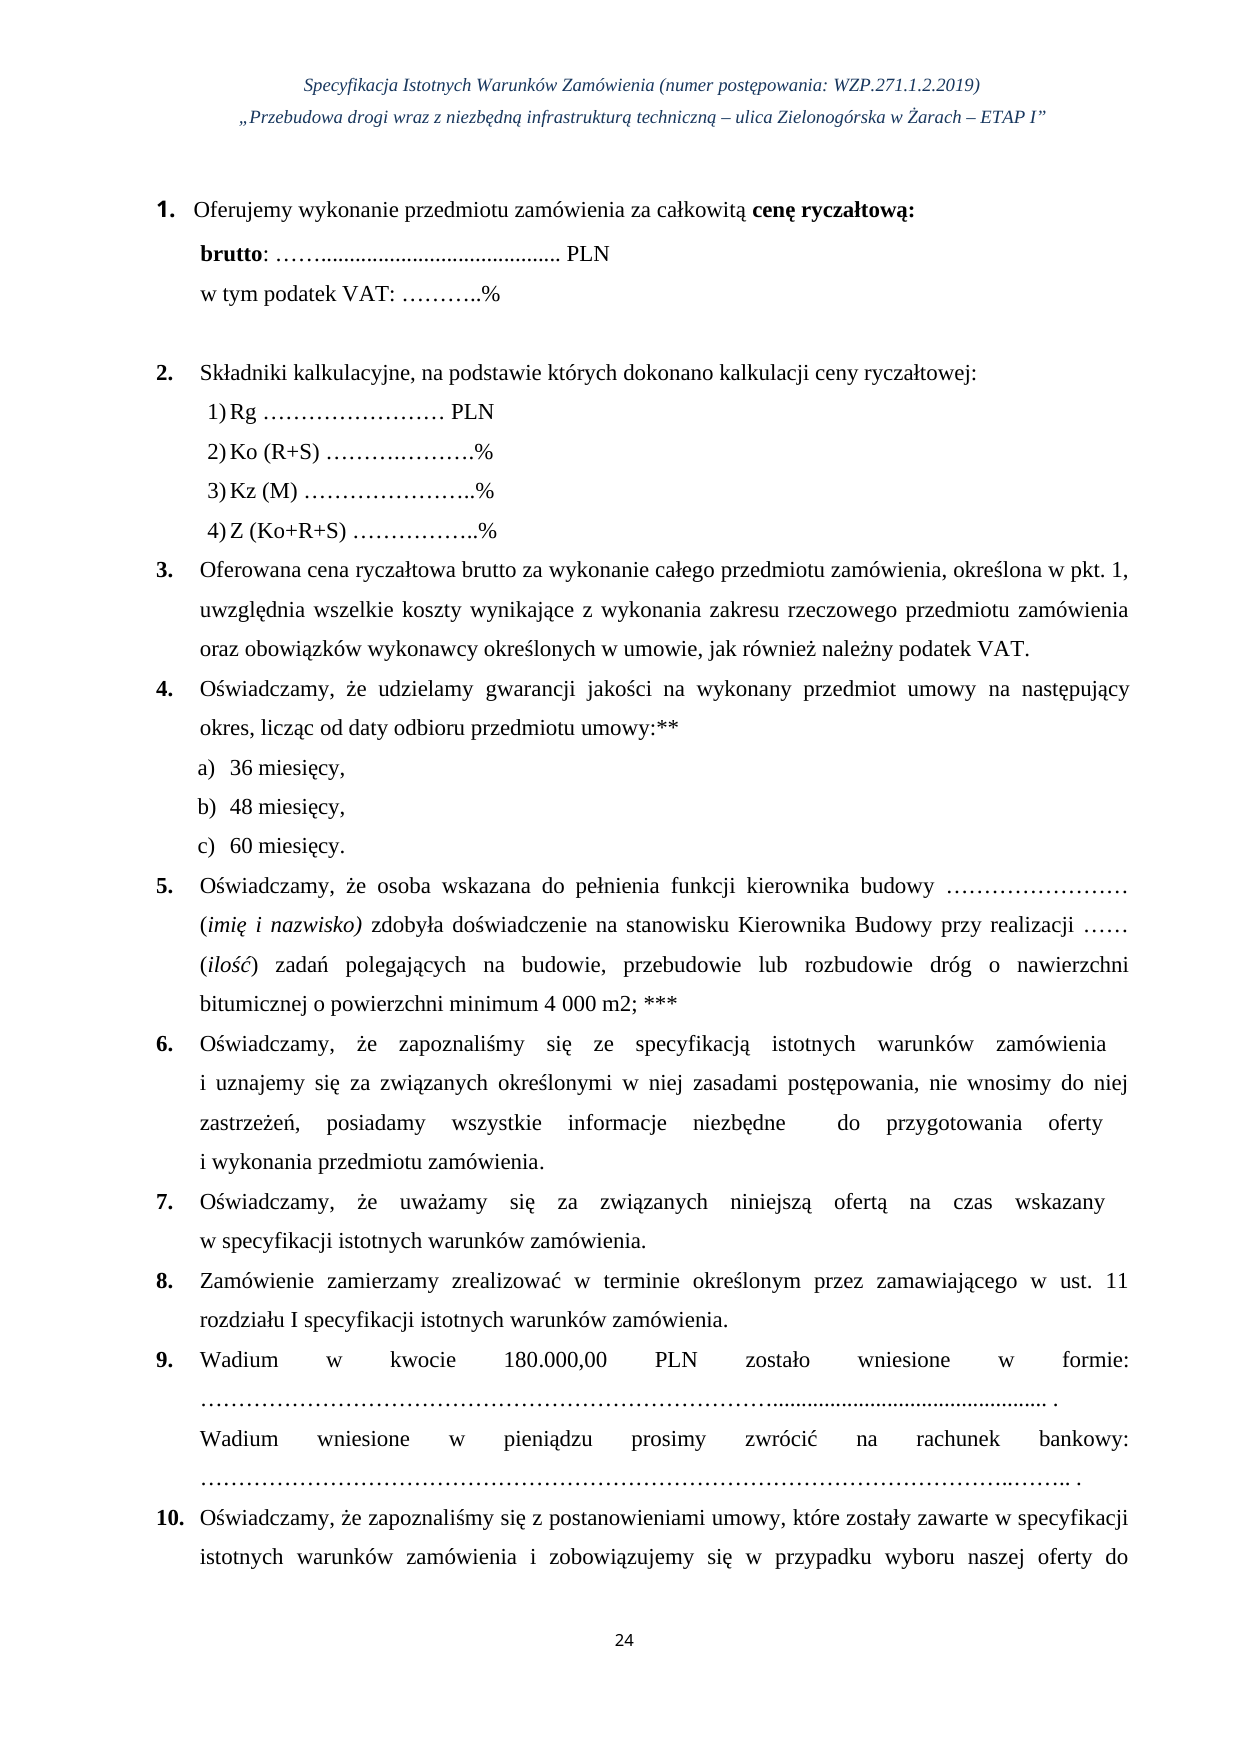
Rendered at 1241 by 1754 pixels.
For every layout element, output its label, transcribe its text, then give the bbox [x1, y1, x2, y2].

list Ko (R+S) ……….……….% [200, 438, 1130, 464]
text brutto: …….......................................... PLN [200, 240, 1130, 267]
list Zamówienie zamierzamy zrealizować w terminie określonym przez zamawiającego w ust. 11 rozdziału I specyfikacji istotnych warunków zamówienia. [156, 1267, 1130, 1333]
list Oświadczamy, że udzielamy gwarancji jakości na wykonany przedmiot umowy na następujący okres, licząc od daty odbioru przedmiotu umowy:** [156, 674, 1130, 740]
list Oferujemy wykonanie przedmiotu zamówienia za całkowitą cenę ryczałtową: [156, 193, 1130, 225]
list 60 miesięcy. [197, 832, 1130, 859]
list Oświadczamy, że osoba wskazana do pełnienia funkcji kierownika budowy ……………………(imię i nazwisko) zdobyła doświadczenie na stanowisku Kierownika Budowy przy realizacji …… (ilość) zadań polegających na budowie, przebudowie lub rozbudowie dróg o nawierzchni bitumicznej o powierzchni minimum 4 000 m2; *** [156, 872, 1130, 1017]
list Składniki kalkulacyjne, na podstawie których dokonano kalkulacji ceny ryczałtowej: [156, 359, 1130, 385]
list Kz (M) …………………..% [200, 477, 1130, 503]
list Oferowana cena ryczałtowa brutto za wykonanie całego przedmiotu zamówienia, określona w pkt. 1, uwzględnia wszelkie koszty wynikające z wykonania zakresu rzeczowego przedmiotu zamówienia oraz obowiązków wykonawcy określonych w umowie, jak również należny podatek VAT. [156, 556, 1130, 661]
list Wadium w kwocie 180.000,00 PLN zostało wniesione w formie: …………………………………………………………………................................................ . [156, 1346, 1130, 1412]
text w tym podatek VAT: ………..% [200, 280, 1130, 306]
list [156, 1504, 1130, 1569]
list Rg …………………… PLN [200, 398, 1130, 424]
list 48 miesięcy, [197, 793, 1130, 819]
list Wadium wniesione w pieniądzu prosimy zwrócić na rachunek bankowy: ……………………………………………………………………………………………..…….. . [199, 1425, 1130, 1491]
list Z (Ko+R+S) ……………..% [200, 517, 1130, 543]
list Oświadczamy, że zapoznaliśmy się ze specyfikacją istotnych warunków zamówienia i uznajemy się za związanych określonymi w niej zasadami postępowania, nie wnosimy do niej zastrzeżeń, posiadamy wszystkie informacje niezbędne do przygotowania oferty i wykonania przedmiotu zamówienia. [156, 1030, 1130, 1175]
list 36 miesięcy, [197, 753, 1130, 780]
list Oświadczamy, że uważamy się za związanych niniejszą ofertą na czas wskazany w specyfikacji istotnych warunków zamówienia. [156, 1188, 1130, 1254]
